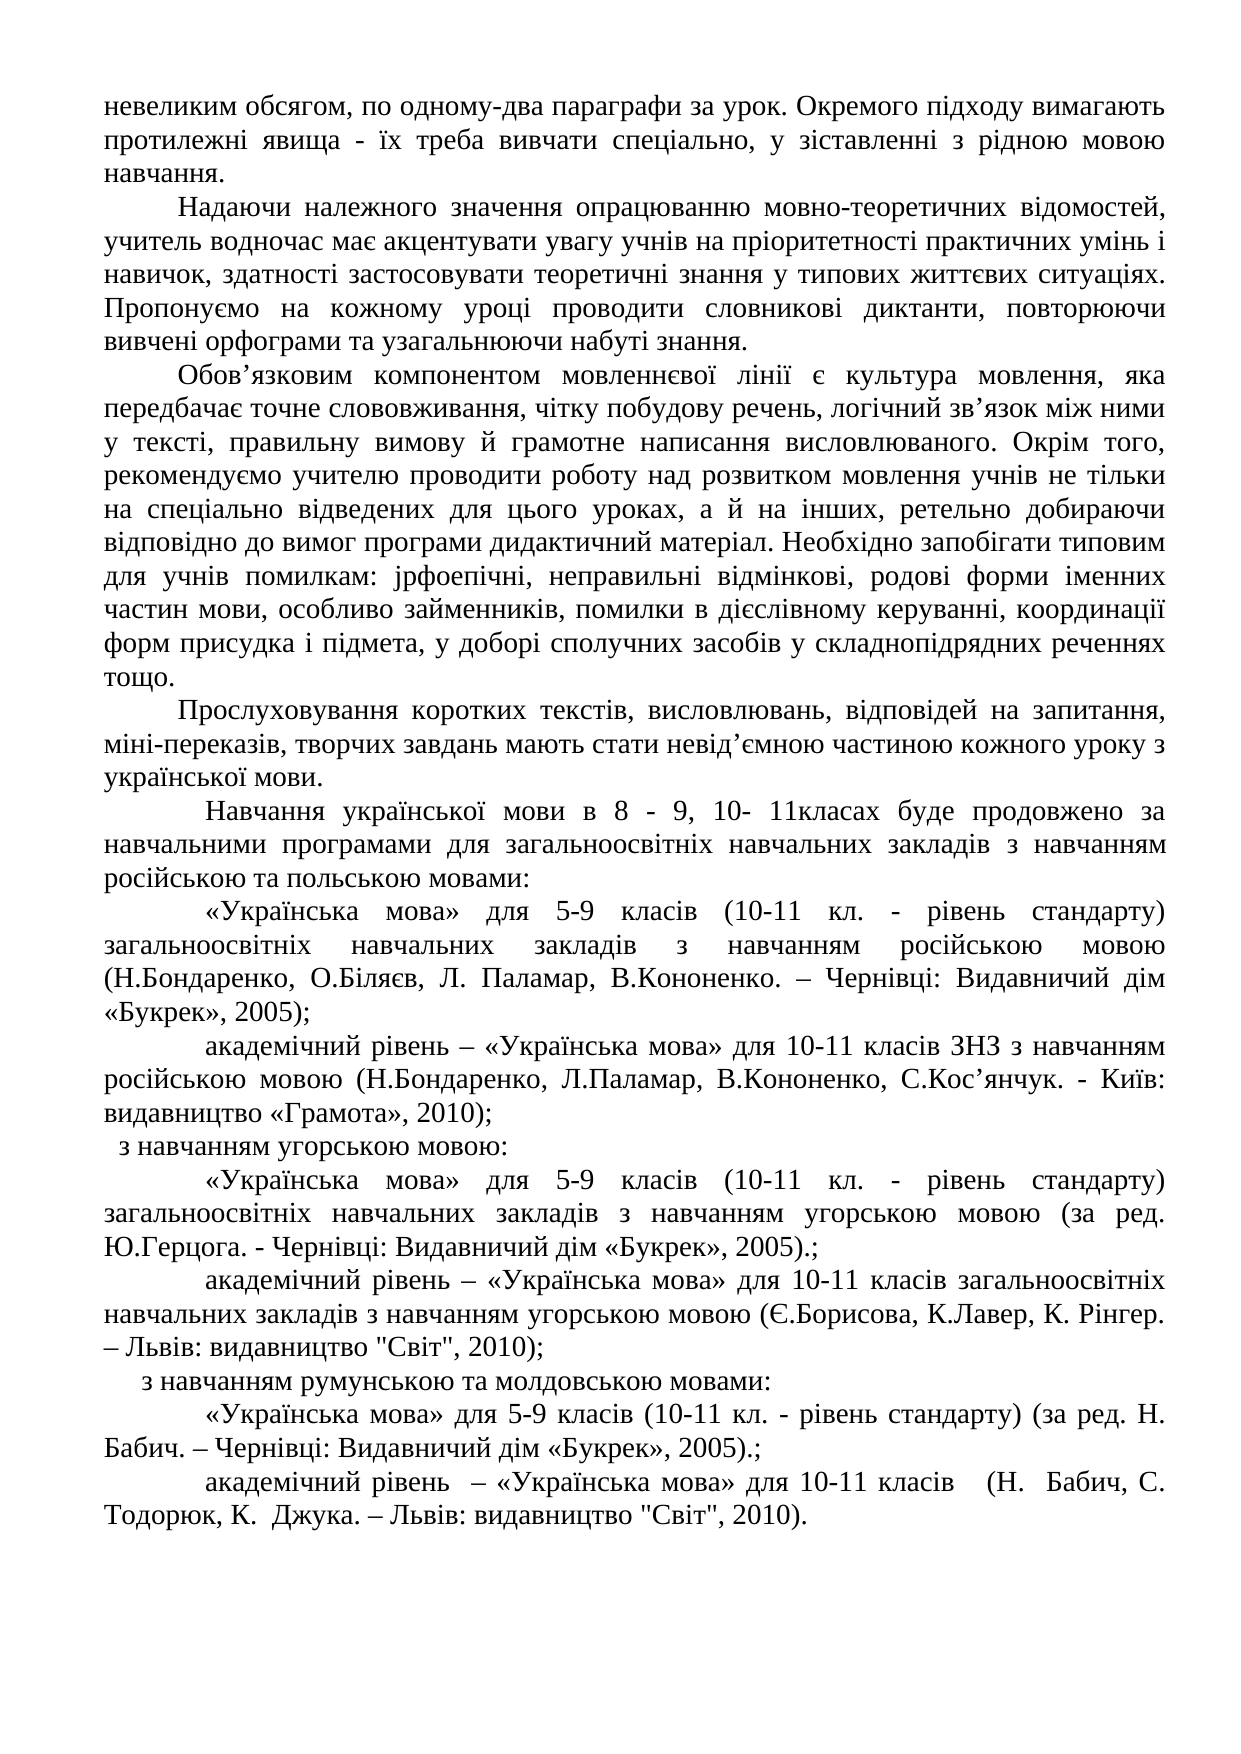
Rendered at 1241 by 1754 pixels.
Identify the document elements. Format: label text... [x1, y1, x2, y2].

text «Українська мова» для 5-9 класів (10-11 кл. - рівень стандарту) (за ред. Н. Бабич. – Чернівці: Видавничий дім «Букрек», 2005).; [103, 1397, 1167, 1464]
text Навчання української мови в 8 - 9, 10- 11класах буде продовжено за навчальними програмами для загальноосвітніх навчальних закладів з навчанням російською та польською мовами: [103, 793, 1167, 893]
text Обов’язковим компонентом мовленнєвої лінії є культура мовлення, яка передбачає точне слововживання, чітку побудову речень, логічний зв’язок між ними у тексті, правильну вимову й грамотне написання висловлюваного. Окрім того, рекомендуємо учителю проводити роботу над розвитком мовлення учнів не тільки на спеціально відведених для цього уроках, а й на інших, ретельно добираючи відповідно до вимог програми дидактичний матеріал. Необхідно запобігати типовим для учнів помилкам: jрфоепічні, неправильні відмінкові, родові форми іменних частин мови, особливо займенників, помилки в дієслівному керуванні, координації форм присудка і підмета, у доборі сполучних засобів у складнопідрядних реченнях тощо. [103, 357, 1167, 692]
text академічний рівень – «Українська мова» для 10-11 класів загальноосвітніх навчальних закладів з навчанням угорською мовою (Є.Борисова, К.Лавер, К. Рінгер. – Львів: видавництво "Світ", 2010); [103, 1262, 1167, 1363]
text з навчанням угорською мовою: [118, 1128, 1167, 1162]
text «Українська мова» для 5-9 класів (10-11 кл. - рівень стандарту) загальноосвітніх навчальних закладів з навчанням російською мовою (Н.Бондаренко, О.Біляєв, Л. Паламар, В.Кононенко. – Чернівці: Видавничий дім «Букрек», 2005); [103, 893, 1167, 1028]
text «Українська мова» для 5-9 класів (10-11 кл. - рівень стандарту) загальноосвітніх навчальних закладів з навчанням угорською мовою (за ред. Ю.Герцога. - Чернівці: Видавничий дім «Букрек», 2005).; [103, 1162, 1167, 1262]
text Прослуховування коротких текстів, висловлювань, відповідей на запитання, міні-переказів, творчих завдань мають стати невід’ємною частиною кожного уроку з української мови. [103, 692, 1167, 793]
text академічний рівень – «Українська мова» для 10-11 класів ЗНЗ з навчанням російською мовою (Н.Бондаренко, Л.Паламар, В.Кононенко, С.Кос’янчук. - Київ: видавництво «Грамота», 2010); [103, 1028, 1167, 1128]
text з навчанням румунською та молдовською мовами: [141, 1363, 1167, 1397]
text Надаючи належного значення опрацюванню мовно-теоретичних відомостей, учитель водночас має акцентувати увагу учнів на пріоритетності практичних умінь і навичок, здатності застосовувати теоретичні знання у типових життєвих ситуаціях. Пропонуємо на кожному уроці проводити словникові диктанти, повторюючи вивчені орфограми та узагальнюючи набуті знання. [103, 189, 1167, 357]
text академічний рівень – «Українська мова» для 10-11 класів (Н. Бабич, С. Тодорюк, К. Джука. – Львів: видавництво "Світ", 2010). [103, 1464, 1167, 1531]
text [103, 88, 1167, 189]
